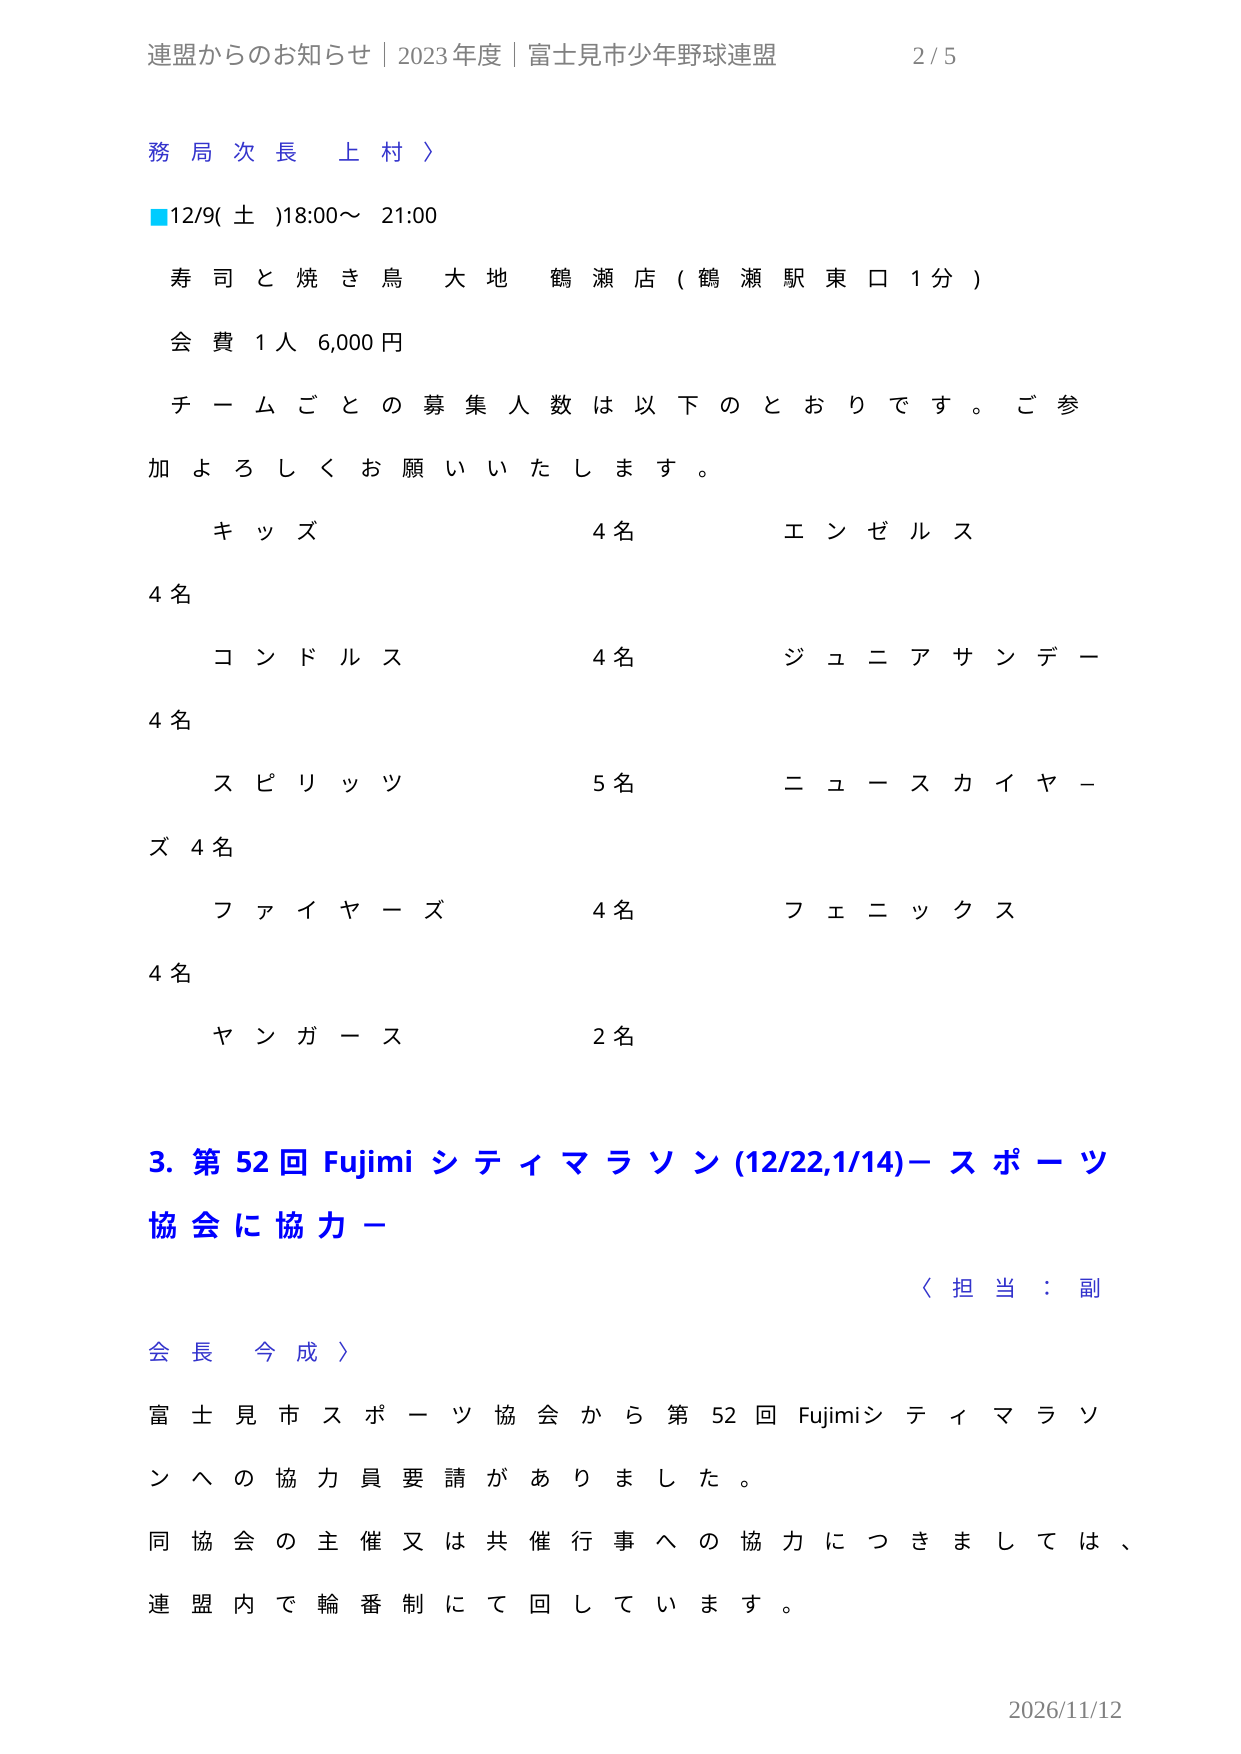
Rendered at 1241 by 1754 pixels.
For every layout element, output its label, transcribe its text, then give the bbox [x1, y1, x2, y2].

text 同協会の主催又は共催行事への協力につきましては、連盟内で輪番制にて回しています。 [148, 1508, 1121, 1634]
text ヤンガース 2名 [148, 1003, 1121, 1066]
text ■12/9(土)18:00～21:00 [148, 183, 1121, 246]
text キッズ 4名 エンゼルス 4名 [148, 498, 1121, 624]
text 〈担当：副会長 今成〉 [148, 1256, 1121, 1382]
text 3.第52回Fujimiシティマラソン(12/22,1/14)－スポーツ協会に協力－ [148, 1129, 1121, 1256]
text ファイヤーズ 4名 フェニックス 4名 [148, 877, 1121, 1003]
text チームごとの募集人数は以下のとおりです。ご参加よろしくお願いいたします。 [148, 372, 1121, 498]
text 寿司と焼き鳥 大地 鶴瀬店(鶴瀬駅東口1分) [148, 246, 1121, 309]
text 富士見市スポーツ協会から第52回Fujimiシティマラソンへの協力員要請がありました。 [148, 1382, 1121, 1508]
text 会費1人6,000円 [148, 309, 1121, 372]
text コンドルス 4名 ジュニアサンデー 4名 [148, 624, 1121, 751]
text 〈担当：事務局次長 上村〉 [148, 119, 1121, 183]
text スピリッツ 5名 ニュースカイヤーズ4名 [148, 751, 1121, 877]
